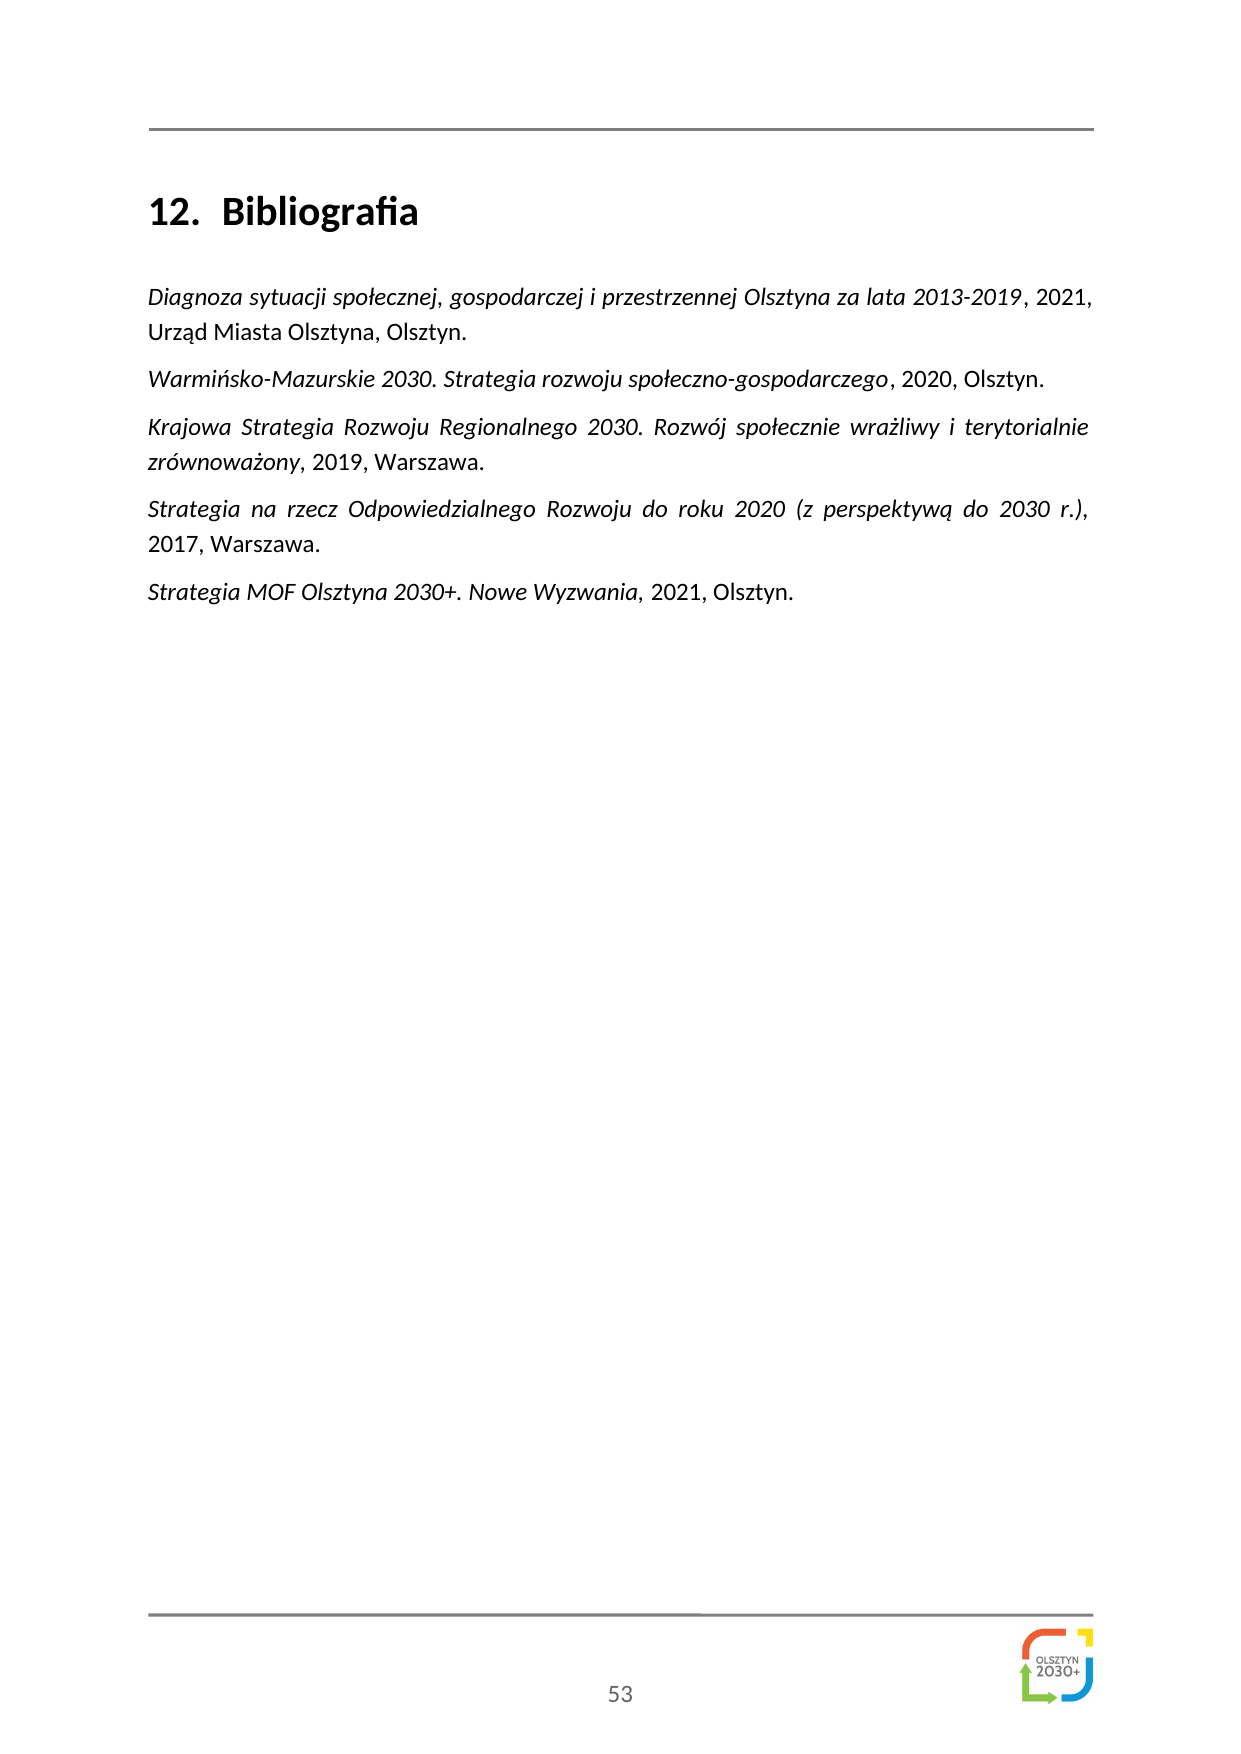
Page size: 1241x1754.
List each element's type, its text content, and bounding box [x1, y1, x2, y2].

text Warmińsko-Mazurskie 2030. Strategia rozwoju społeczno-gospodarczego, 2020, Olsztyn. [148, 364, 1092, 394]
text Strategia na rzecz Odpowiedzialnego Rozwoju do roku 2020 (z perspektywą do 2030 r.), 2017, Warszawa. [148, 494, 1092, 559]
subtitle Bibliografia [148, 185, 1092, 236]
text Diagnoza sytuacji społecznej, gospodarczej i przestrzennej Olsztyna za lata 2013-2019, 2021, Urząd Miasta Olsztyna, Olsztyn. [148, 281, 1092, 347]
picture [1017, 1627, 1094, 1705]
text Krajowa Strategia Rozwoju Regionalnego 2030. Rozwój społecznie wrażliwy i terytorialnie zrównoważony, 2019, Warszawa. [148, 411, 1092, 477]
text Strategia MOF Olsztyna 2030+. Nowe Wyzwania, 2021, Olsztyn. [148, 576, 1092, 607]
